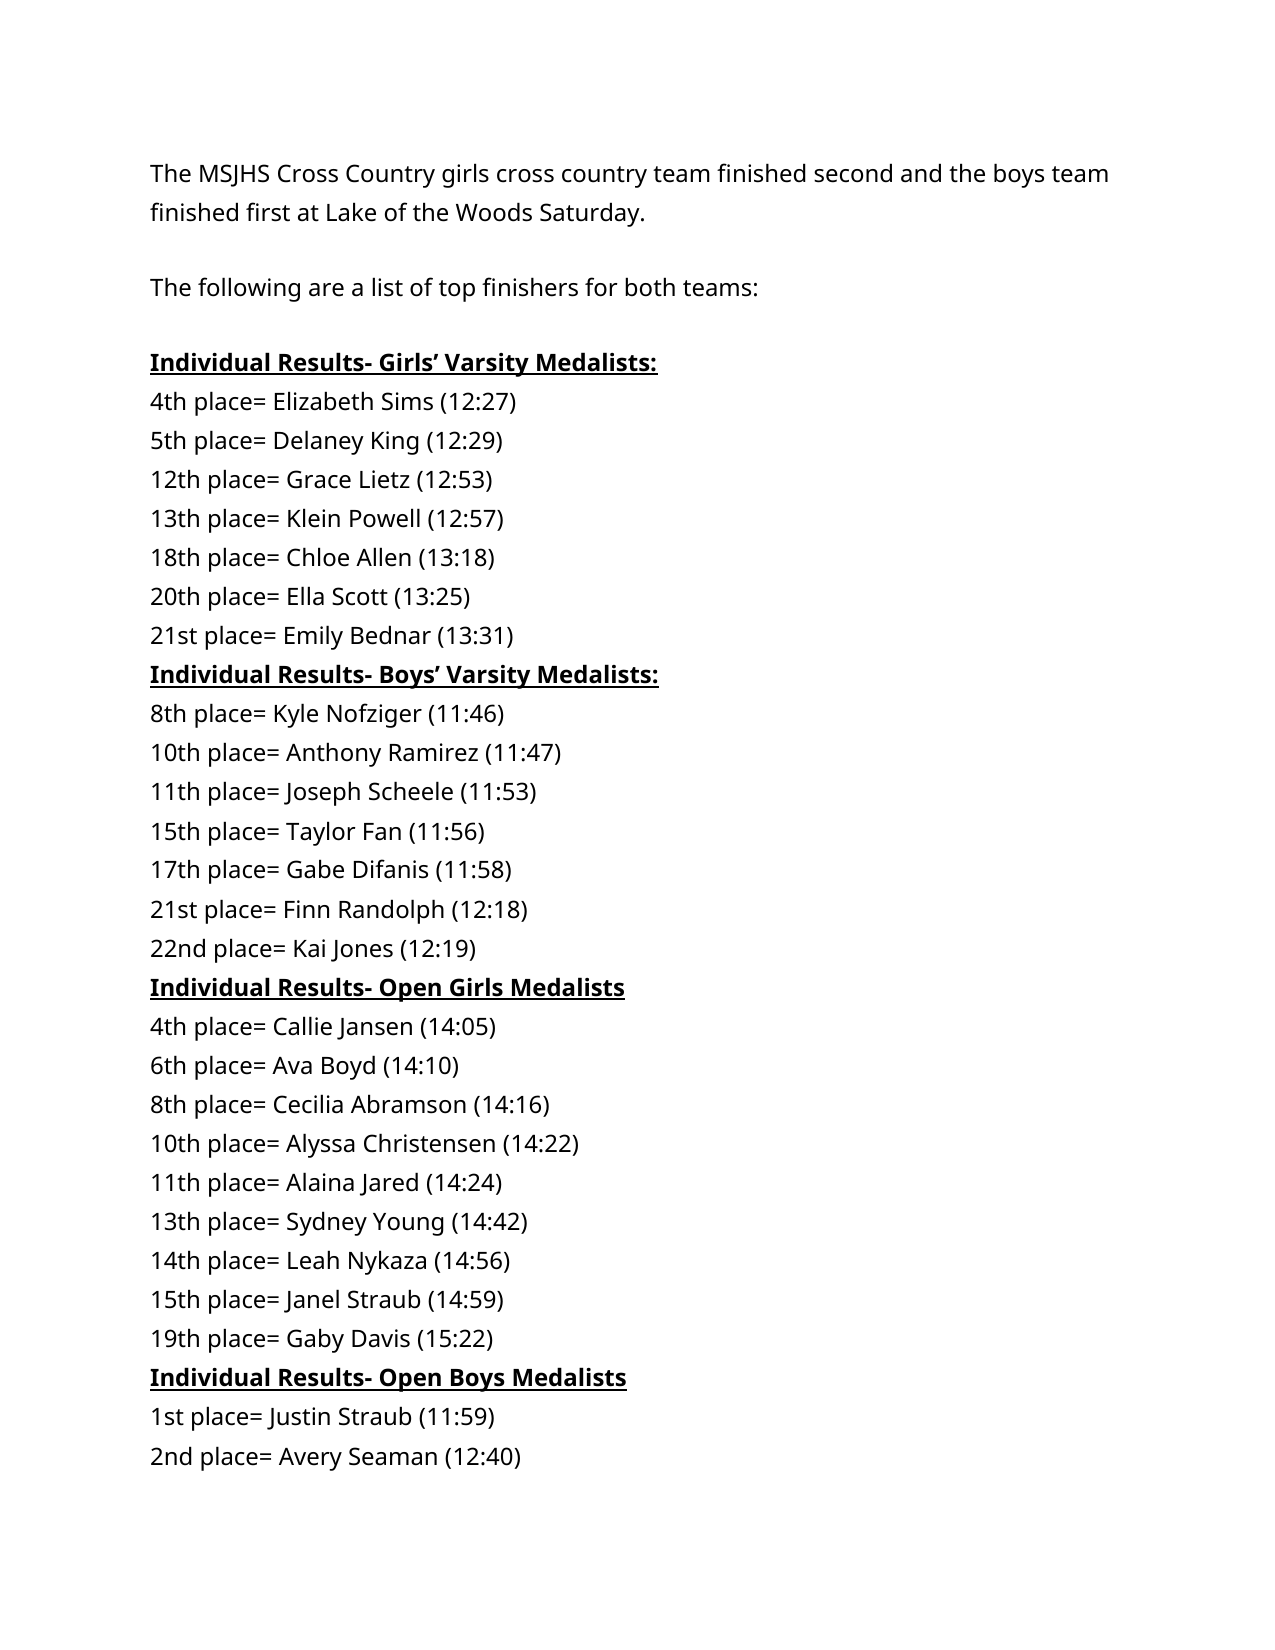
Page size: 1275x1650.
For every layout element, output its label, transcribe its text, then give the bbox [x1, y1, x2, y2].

text Individual Results- Boys’ Varsity Medalists: 8th place= Kyle Nofziger (11:46) 10th place= Anthony Ramirez (11:47) 11th place= Joseph Scheele (11:53) 15th place= Taylor Fan (11:56) 17th place= Gabe Difanis (11:58) 21st place= Finn Randolph (12:18) 22nd place= Kai Jones (12:19) [150, 652, 1125, 964]
text Individual Results- Girls’ Varsity Medalists: 4th place= Elizabeth Sims (12:27) 5th place= Delaney King (12:29) 12th place= Grace Lietz (12:53) 13th place= Klein Powell (12:57) 18th place= Chloe Allen (13:18) 20th place= Ella Scott (13:25) 21st place= Emily Bednar (13:31) [150, 339, 1125, 652]
text The following are a list of top finishers for both teams: [150, 264, 1125, 303]
text The MSJHS Cross Country girls cross country team finished second and the boys team finished first at Lake of the Woods Saturday. [150, 150, 1125, 228]
text Individual Results- Open Girls Medalists 4th place= Callie Jansen (14:05) 6th place= Ava Boyd (14:10) 8th place= Cecilia Abramson (14:16) 10th place= Alyssa Christensen (14:22) 11th place= Alaina Jared (14:24) 13th place= Sydney Young (14:42) 14th place= Leah Nykaza (14:56) 15th place= Janel Straub (14:59) 19th place= Gaby Davis (15:22) [150, 964, 1125, 1355]
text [150, 1355, 1125, 1472]
